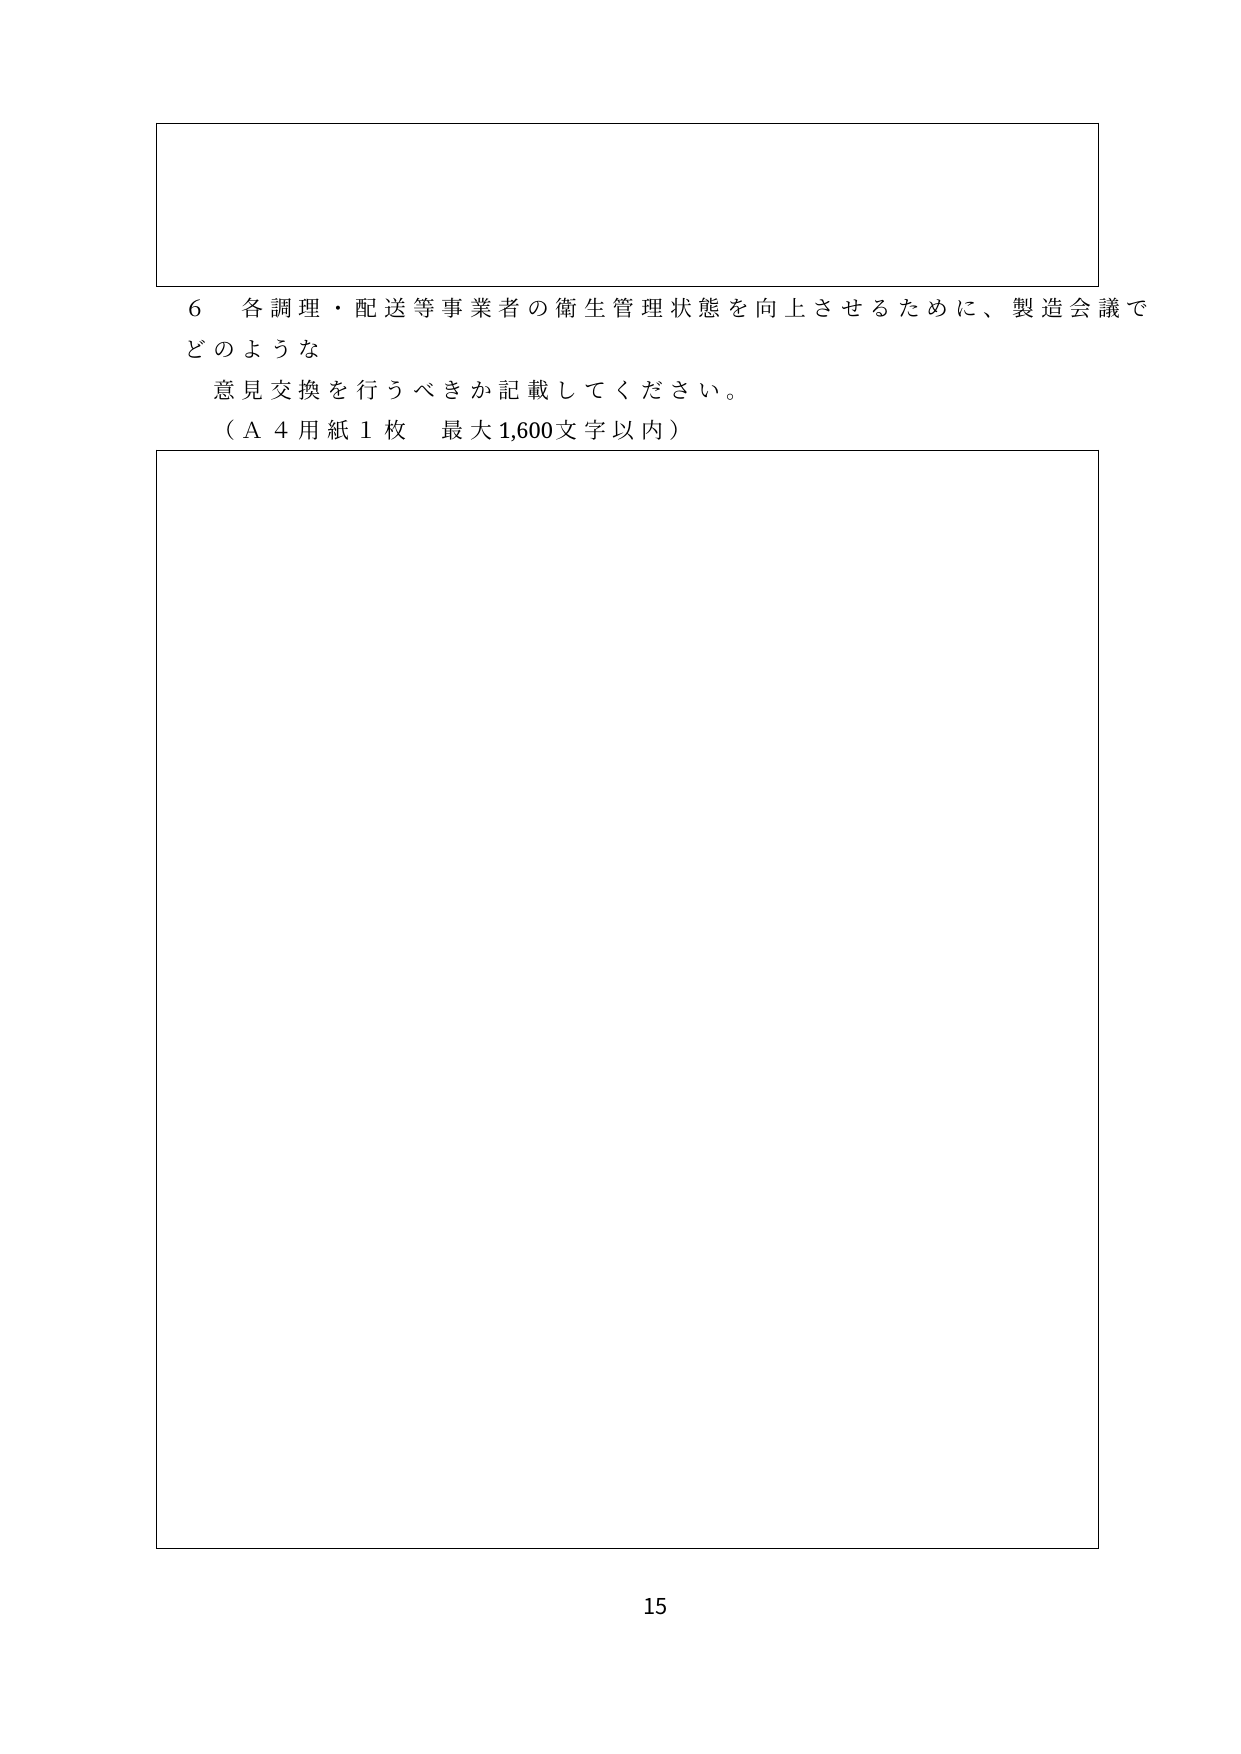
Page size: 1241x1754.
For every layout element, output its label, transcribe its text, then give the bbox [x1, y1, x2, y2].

table_header [157, 451, 1098, 1547]
text （Ａ４用紙１枚 最大1,600文字以内） [169, 409, 1155, 449]
text 意見交換を行うべきか記載してください。 [169, 368, 1155, 409]
text ６ 各調理・配送等事業者の衛生管理状態を向上させるために、製造会議でどのような [169, 287, 1155, 368]
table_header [157, 124, 1098, 286]
